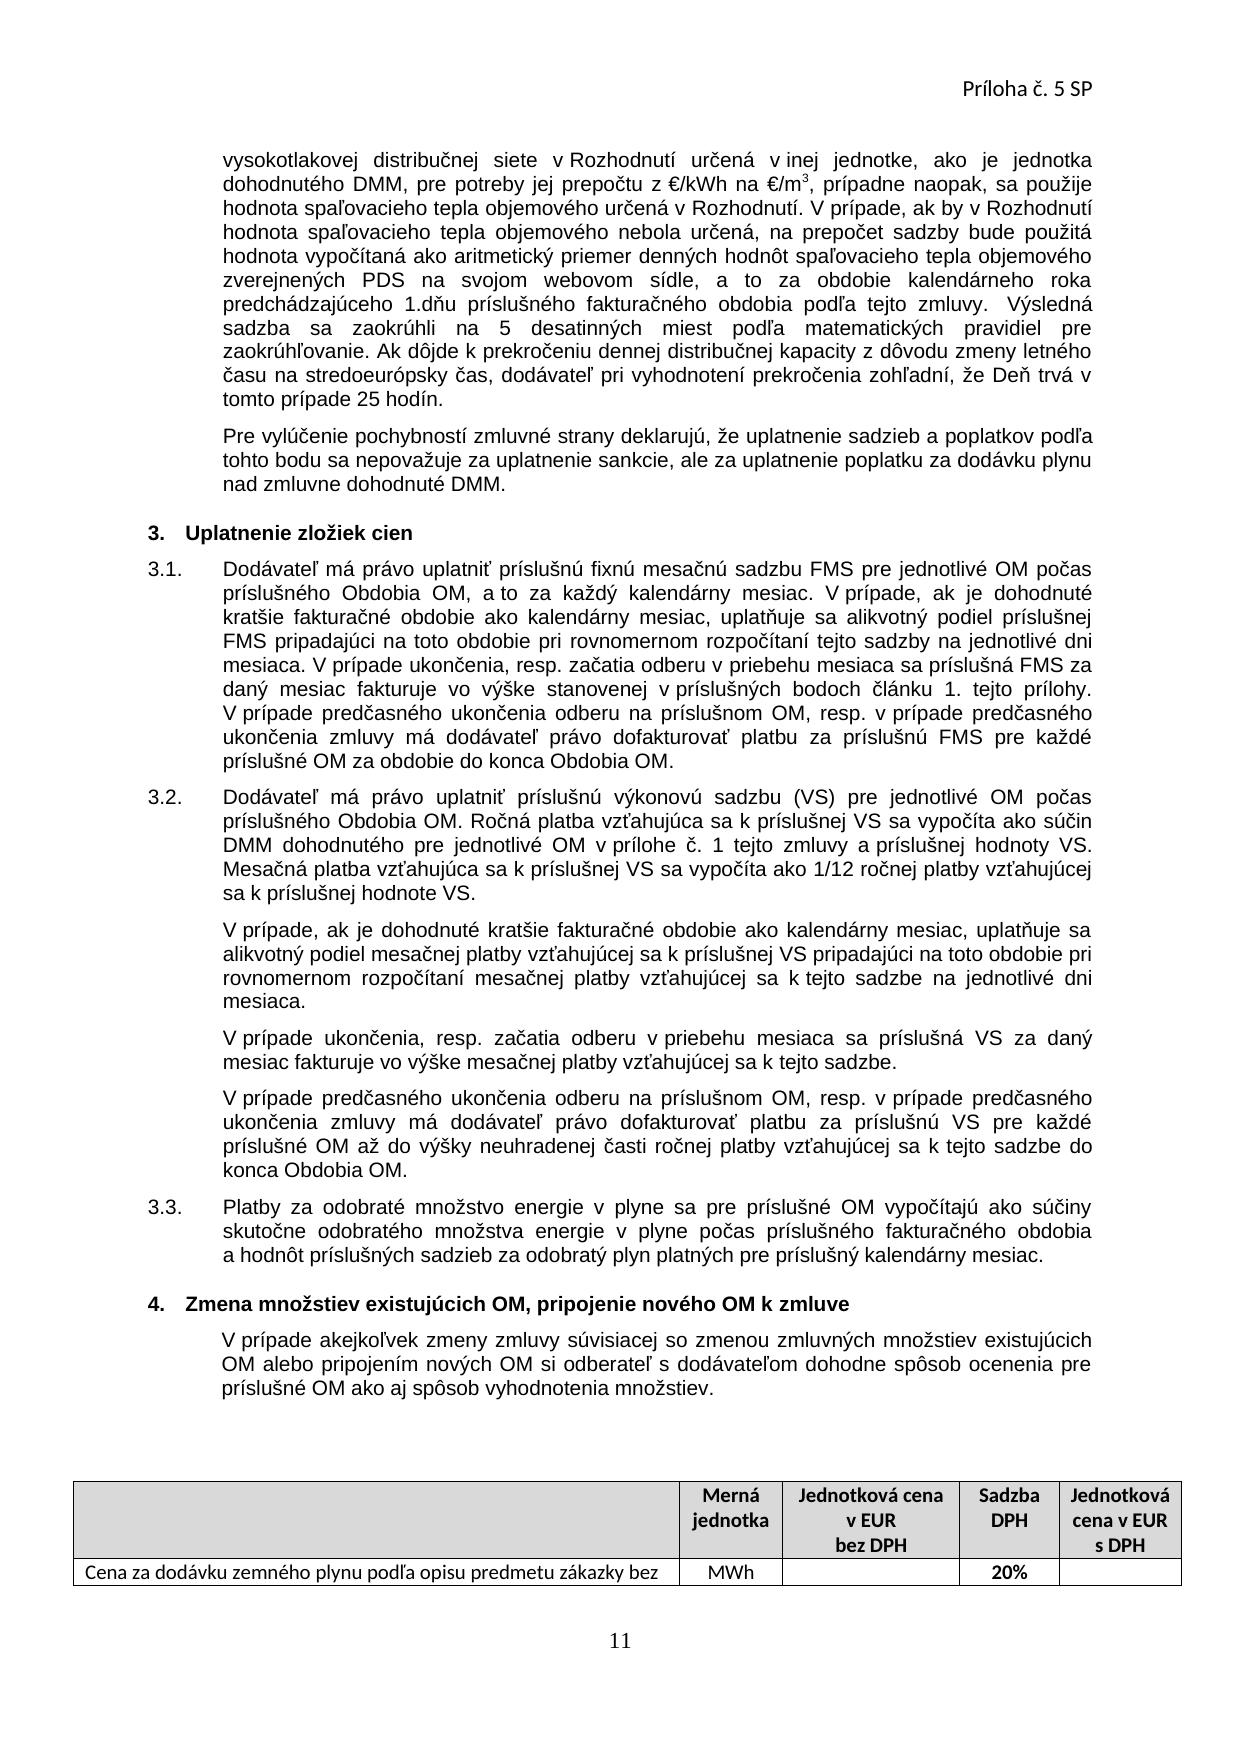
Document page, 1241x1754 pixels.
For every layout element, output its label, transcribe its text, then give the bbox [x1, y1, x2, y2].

list V prípade predčasného ukončenia odberu na príslušnom OM, resp. v prípade predčasného ukončenia zmluvy má dodávateľ právo dofakturovať platbu za príslušnú VS pre každé príslušné OM až do výšky neuhradenej časti ročnej platby vzťahujúcej sa k tejto sadzbe do konca Obdobia OM. [223, 1086, 1093, 1182]
list V prípade ukončenia, resp. začatia odberu v priebehu mesiaca sa príslušná VS za daný mesiac fakturuje vo výške mesačnej platby vzťahujúcej sa k tejto sadzbe. [223, 1026, 1093, 1074]
table_cell [783, 1559, 959, 1584]
table_cell MWh [680, 1559, 782, 1584]
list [223, 148, 1093, 411]
list Zmena množstiev existujúcich OM, pripojenie nového OM k zmluve [148, 1291, 1093, 1315]
list V prípade akejkoľvek zmeny zmluvy súvisiacej so zmenou zmluvných množstiev existujúcich OM alebo pripojením nových OM si odberateľ s dodávateľom dohodne spôsob ocenenia pre príslušné OM ako aj spôsob vyhodnotenia množstiev. [221, 1328, 1093, 1400]
table_header Jednotková cena v EUR s DPH [1060, 1482, 1181, 1558]
table_cell 20% [960, 1559, 1059, 1584]
list Uplatnenie zložiek cien [148, 521, 1093, 544]
list V prípade, ak je dohodnuté kratšie fakturačné obdobie ako kalendárny mesiac, uplatňuje sa alikvotný podiel mesačnej platby vzťahujúcej sa k príslušnej VS pripadajúci na toto obdobie pri rovnomernom rozpočítaní mesačnej platby vzťahujúcej sa k tejto sadzbe na jednotlivé dni mesiaca. [223, 917, 1093, 1013]
list Dodávateľ má právo uplatniť príslušnú fixnú mesačnú sadzbu FMS pre jednotlivé OM počas príslušného Obdobia OM, a to za každý kalendárny mesiac. V prípade, ak je dohodnuté kratšie fakturačné obdobie ako kalendárny mesiac, uplatňuje sa alikvotný podiel príslušnej FMS pripadajúci na toto obdobie pri rovnomernom rozpočítaní tejto sadzby na jednotlivé dni mesiaca. V prípade ukončenia, resp. začatia odberu v priebehu mesiaca sa príslušná FMS za daný mesiac fakturuje vo výške stanovenej v príslušných bodoch článku 1. tejto prílohy. V prípade predčasného ukončenia odberu na príslušnom OM, resp. v prípade predčasného ukončenia zmluvy má dodávateľ právo dofakturovať platbu za príslušnú FMS pre každé príslušné OM za obdobie do konca Obdobia OM. [148, 557, 1093, 773]
table_header [74, 1482, 679, 1558]
table_header Sadzba DPH [960, 1482, 1059, 1558]
list Pre vylúčenie pochybností zmluvné strany deklarujú, že uplatnenie sadzieb a poplatkov podľa tohto bodu sa nepovažuje za uplatnenie sankcie, ale za uplatnenie poplatku za dodávku plynu nad zmluvne dohodnuté DMM. [223, 424, 1093, 496]
table_cell [1060, 1559, 1181, 1584]
list Dodávateľ má právo uplatniť príslušnú výkonovú sadzbu (VS) pre jednotlivé OM počas príslušného Obdobia OM. Ročná platba vzťahujúca sa k príslušnej VS sa vypočíta ako súčin DMM dohodnutého pre jednotlivé OM v prílohe č. 1 tejto zmluvy a príslušnej hodnoty VS. Mesačná platba vzťahujúca sa k príslušnej VS sa vypočíta ako 1/12 ročnej platby vzťahujúcej sa k príslušnej hodnote VS. [148, 785, 1093, 905]
list Platby za odobraté množstvo energie v plyne sa pre príslušné OM vypočítajú ako súčiny skutočne odobratého množstva energie v plyne počas príslušného fakturačného obdobia a hodnôt príslušných sadzieb za odobratý plyn platných pre príslušný kalendárny mesiac. [148, 1194, 1093, 1266]
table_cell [74, 1559, 679, 1584]
table_header Merná jednotka [680, 1482, 782, 1558]
table_header Jednotková cena v EUR bez DPH [783, 1482, 959, 1558]
